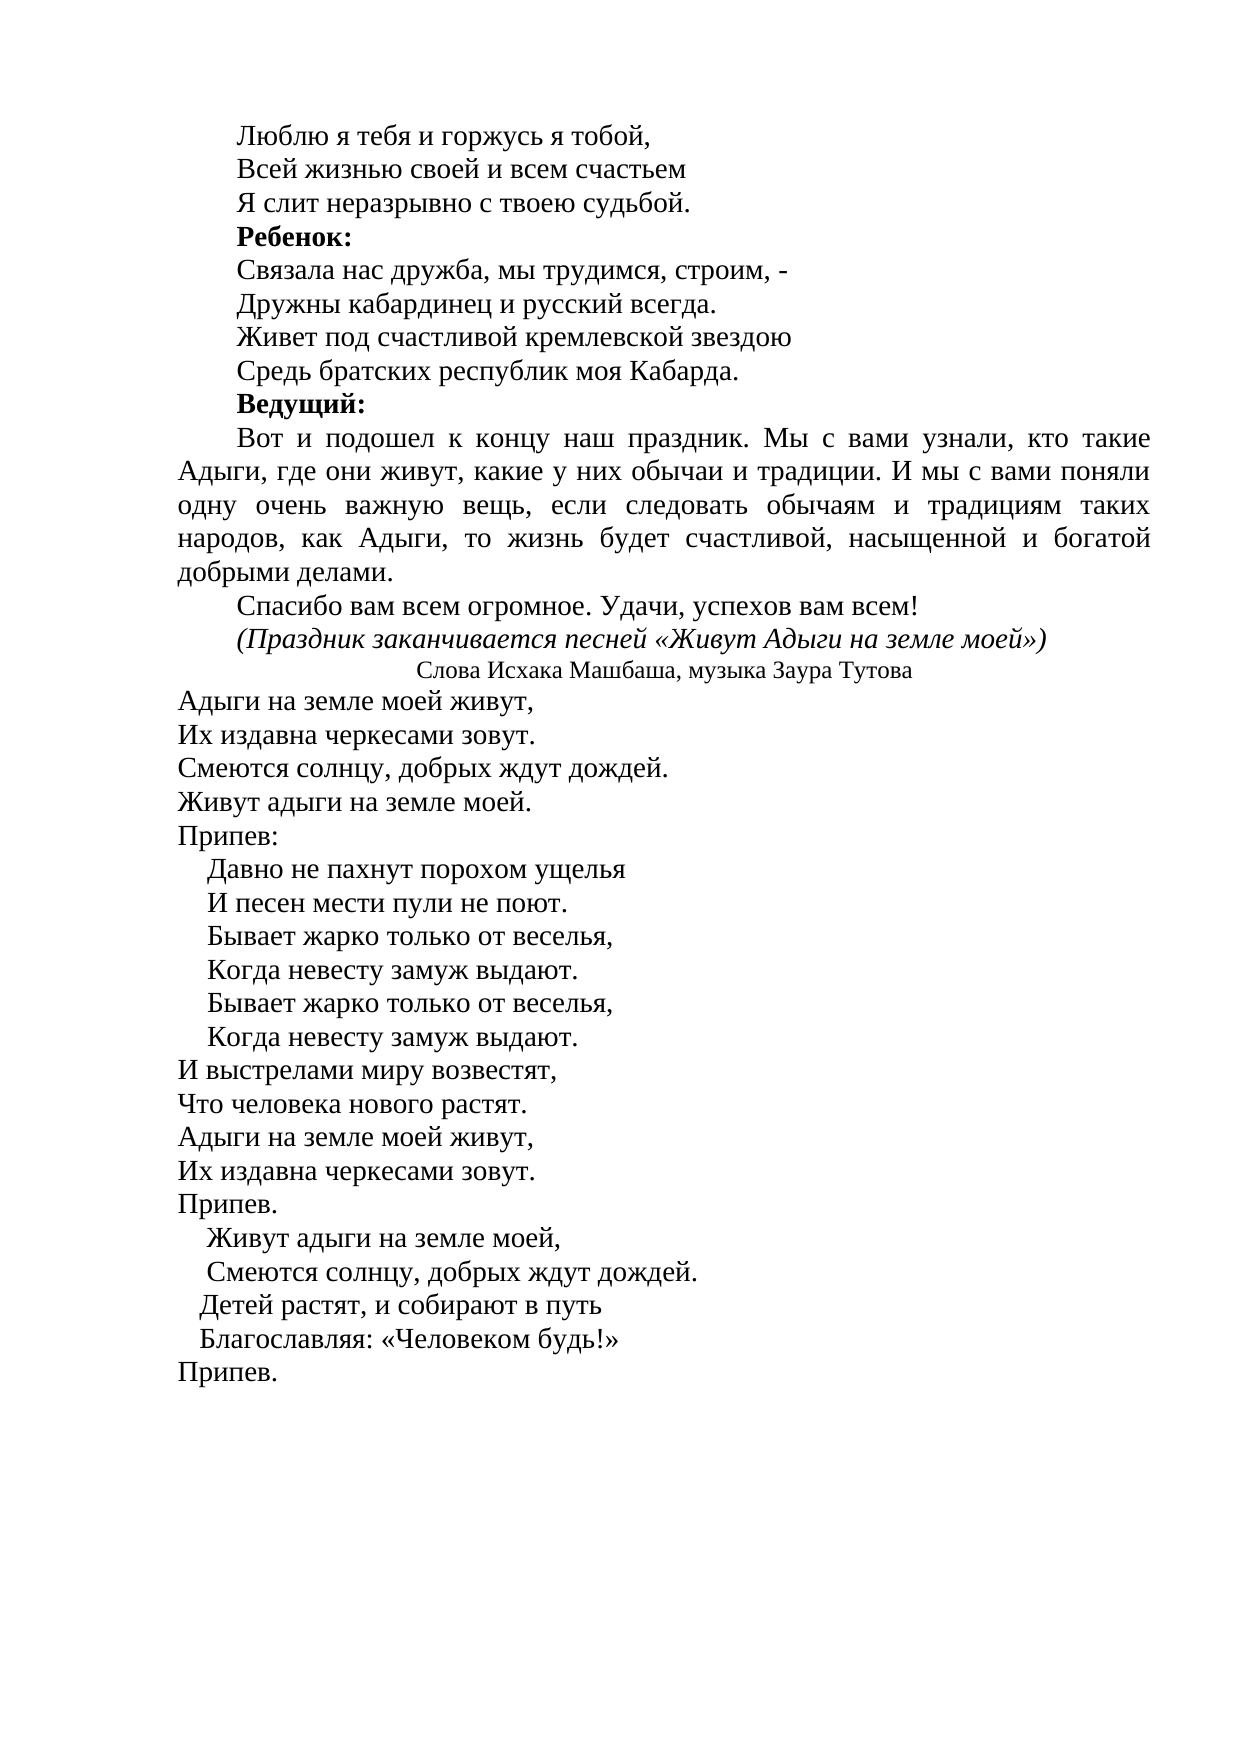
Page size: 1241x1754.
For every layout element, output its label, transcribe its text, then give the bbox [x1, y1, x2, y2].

text Когда невесту замуж выдают. [177, 1019, 1152, 1052]
text И песен мести пули не поют. [177, 885, 1152, 918]
text Всей жизнью своей и всем счастьем [177, 152, 1152, 185]
text Бывает жарко только от веселья, [177, 985, 1152, 1019]
text Средь братских республик моя Кабарда. [177, 353, 1152, 386]
text Благославляя: «Человеком будь!» [177, 1321, 1152, 1354]
text Спасибо вам всем огромное. Удачи, успехов вам всем! [177, 588, 1152, 621]
text Припев: [177, 818, 1152, 851]
text Адыги на земле моей живут, [177, 683, 1152, 717]
text Смеются солнцу, добрых ждут дождей. [177, 751, 1152, 784]
text Ребенок: [177, 219, 1152, 252]
text Вот и подошел к концу наш праздник. Мы с вами узнали, кто такие Адыги, где они живут, какие у них обычаи и традиции. И мы с вами поняли одну очень важную вещь, если следовать обычаям и традициям таких народов, как Адыги, то жизнь будет счастливой, насыщенной и богатой добрыми делами. [177, 420, 1152, 588]
text Их издавна черкесами зовут. [177, 1153, 1152, 1187]
text Люблю я тебя и горжусь я тобой, [177, 118, 1152, 152]
text И выстрелами миру возвестят, [177, 1052, 1152, 1086]
text Смеются солнцу, добрых ждут дождей. [177, 1254, 1152, 1287]
text Адыги на земле моей живут, [177, 1119, 1152, 1153]
text Живут адыги на земле моей, [177, 1220, 1152, 1254]
text Припев. [177, 1187, 1152, 1220]
text Слова Исхака Машбаша, музыка Заура Тутова [177, 655, 1152, 683]
text (Праздник заканчивается песней «Живут Адыги на земле моей») [177, 621, 1152, 655]
text Бывает жарко только от веселья, [177, 918, 1152, 952]
text Ведущий: [177, 386, 1152, 420]
text Дружны кабардинец и русский всегда. [177, 286, 1152, 319]
text Что человека нового растят. [177, 1086, 1152, 1119]
text Живут адыги на земле моей. [177, 784, 1152, 818]
text Давно не пахнут порохом ущелья [177, 851, 1152, 885]
text Детей растят, и собирают в путь [177, 1287, 1152, 1321]
text Я слит неразрывно с твоею судьбой. [177, 185, 1152, 219]
text Их издавна черкесами зовут. [177, 717, 1152, 751]
text Живет под счастливой кремлевской звездою [177, 319, 1152, 353]
text Когда невесту замуж выдают. [177, 952, 1152, 985]
text Связала нас дружба, мы трудимся, строим, - [177, 252, 1152, 286]
text Припев. [177, 1354, 1152, 1388]
